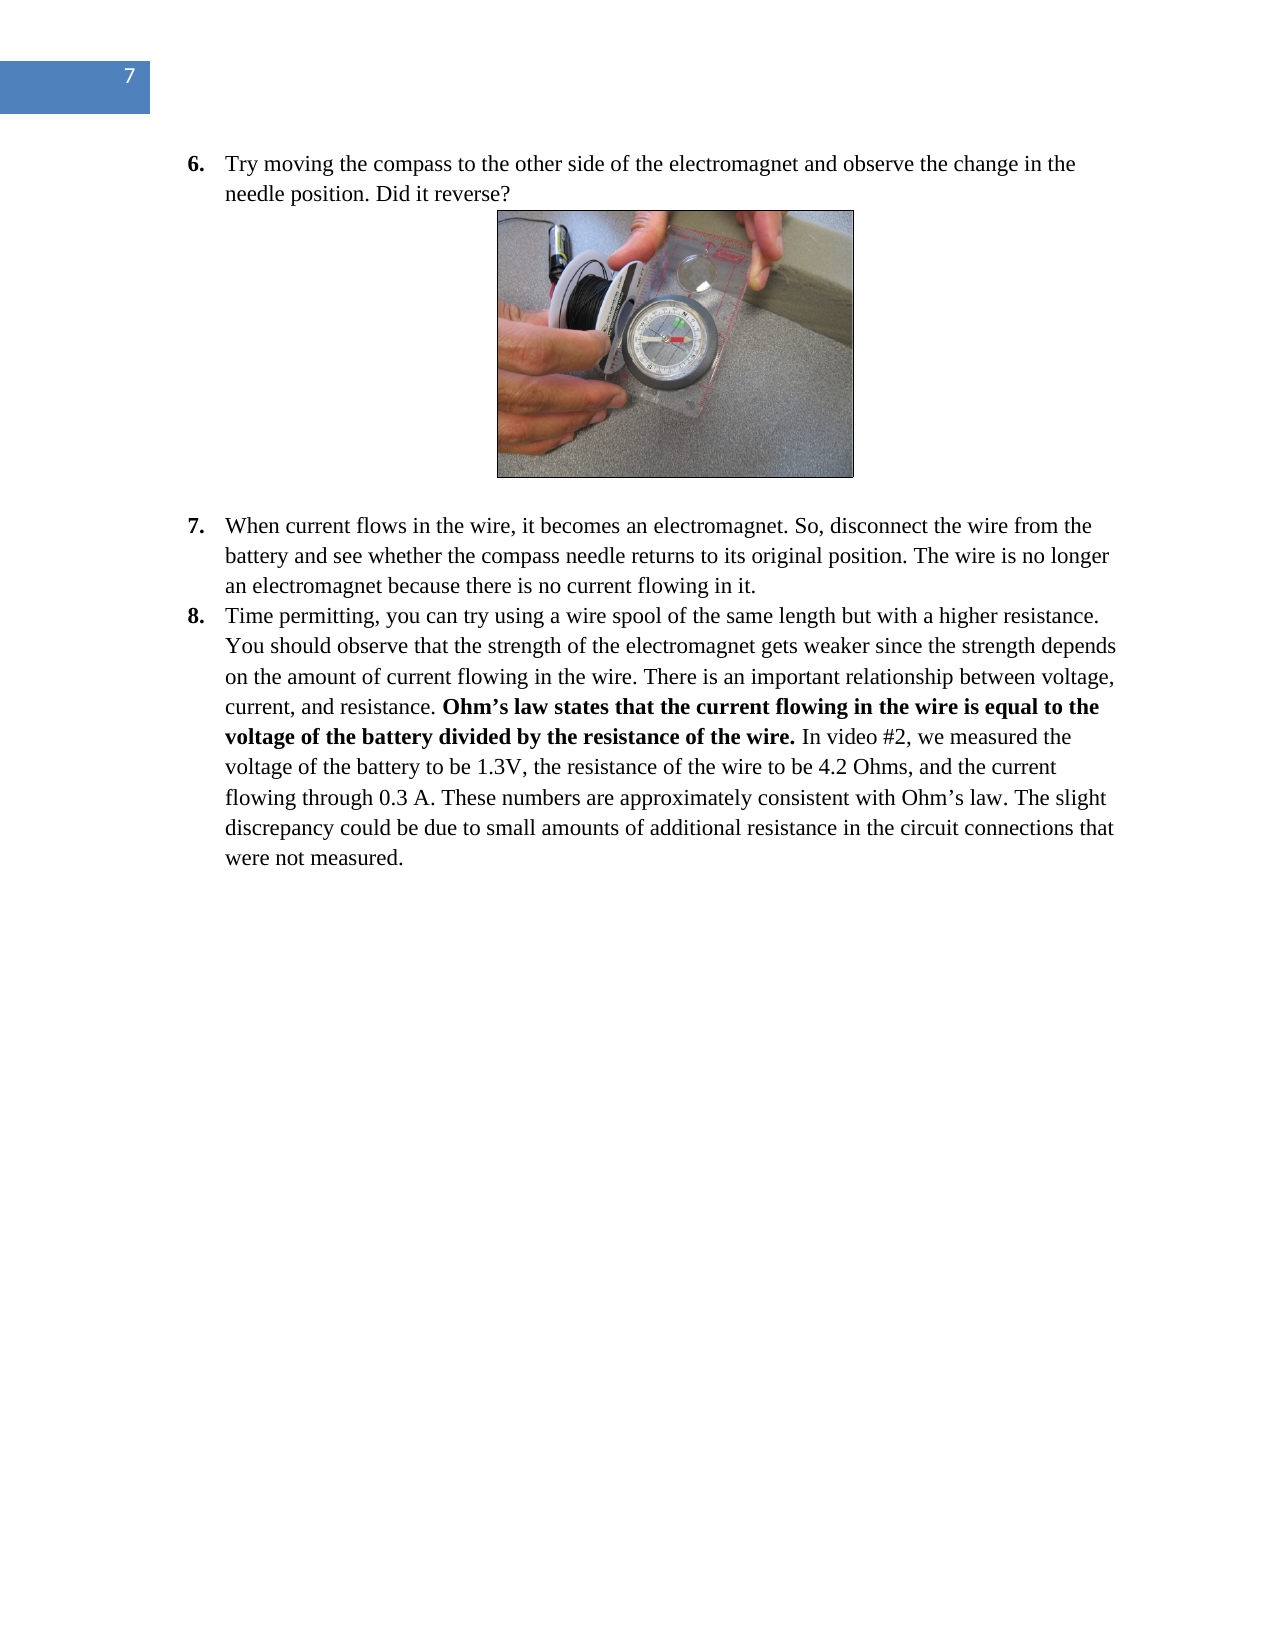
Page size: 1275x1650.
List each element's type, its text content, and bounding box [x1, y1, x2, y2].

list Time permitting, you can try using a wire spool of the same length but with a higher resistance. You should observe that the strength of the electromagnet gets weaker since the strength depends on the amount of current flowing in the wire. There is an important relationship between voltage, current, and resistance. Ohm’s law states that the current flowing in the wire is equal to the voltage of the battery divided by the resistance of the wire. In video #2, we measured the voltage of the battery to be 1.3V, the resistance of the wire to be 4.2 Ohms, and the current flowing through 0.3 A. These numbers are approximately consistent with Ohm’s law. The slight discrepancy could be due to small amounts of additional resistance in the circuit connections that were not measured. [187, 602, 1125, 870]
picture [498, 211, 853, 477]
list Try moving the compass to the other side of the electromagnet and observe the change in the needle position. Did it reverse? [187, 150, 1125, 207]
list When current flows in the wire, it becomes an electromagnet. So, disconnect the wire from the battery and see whether the compass needle returns to its original position. The wire is no longer an electromagnet because there is no current flowing in it. [187, 512, 1125, 598]
